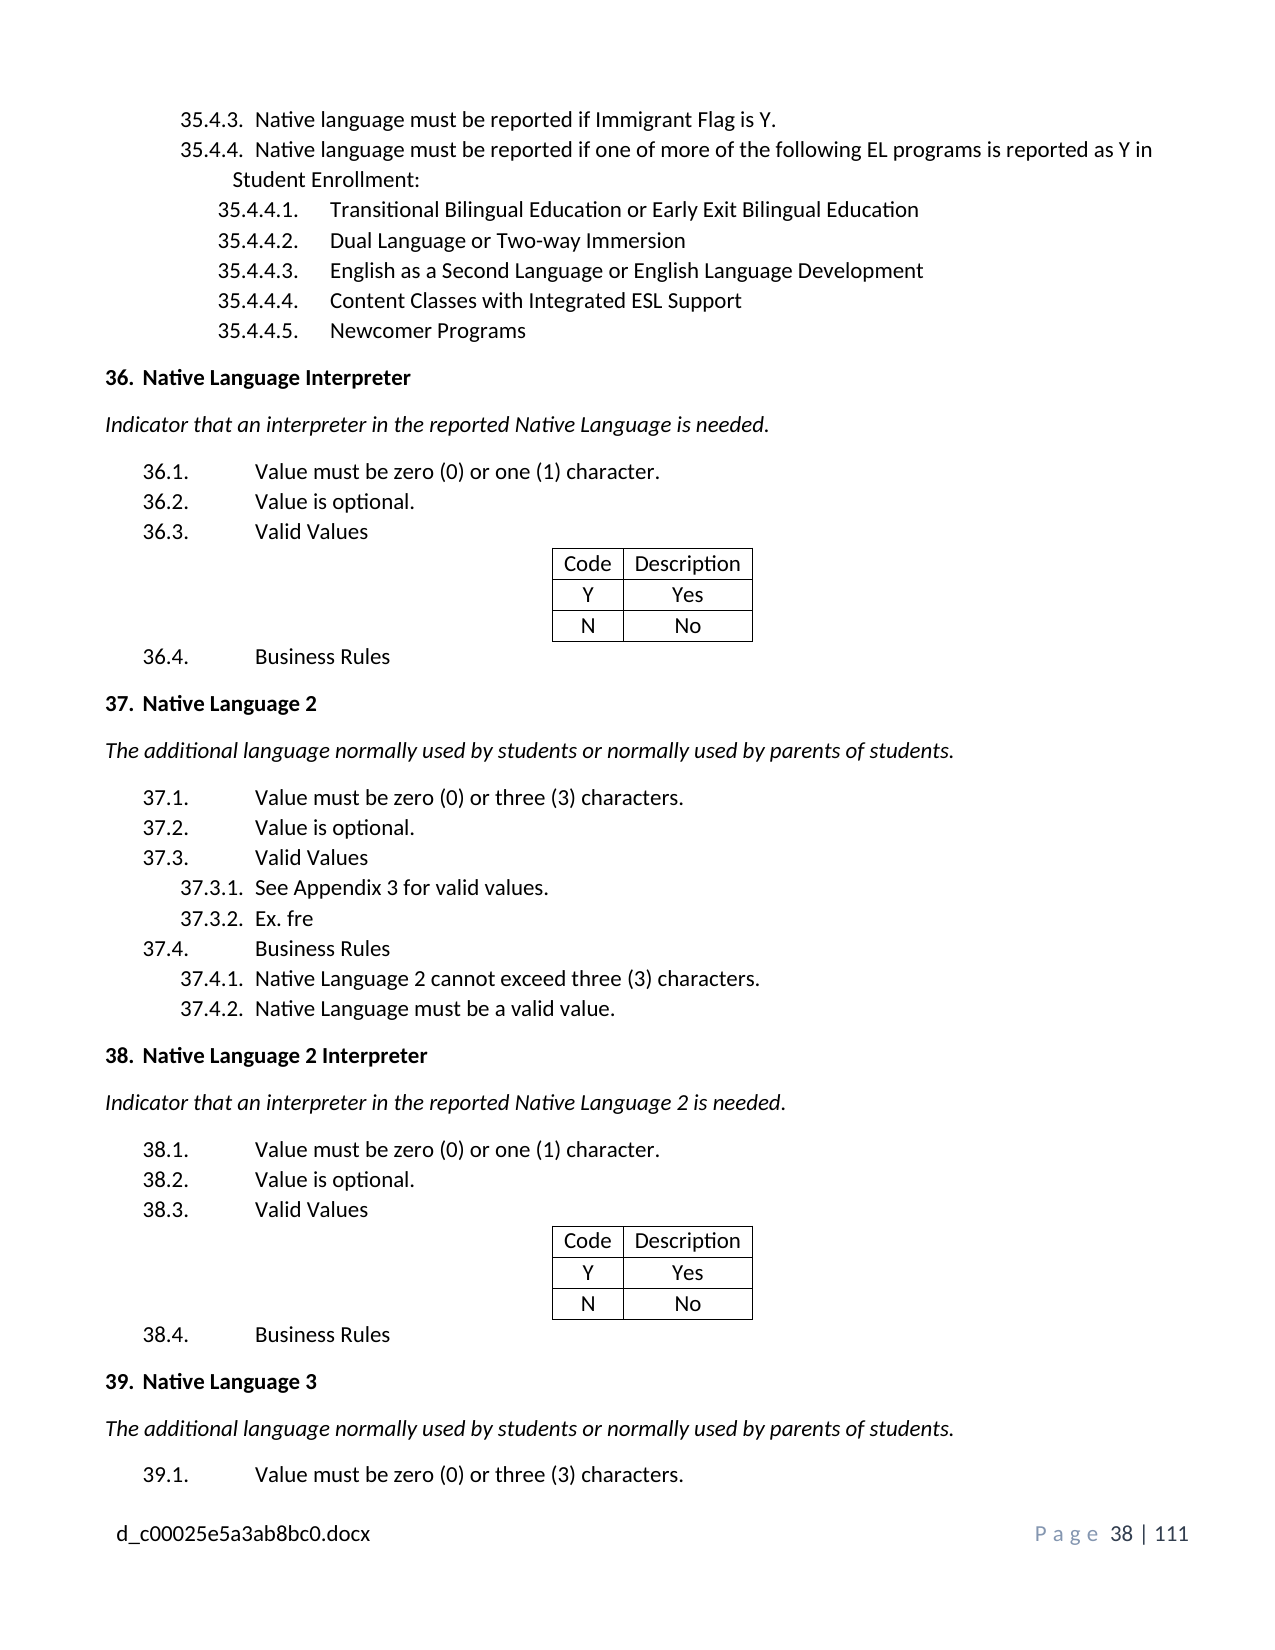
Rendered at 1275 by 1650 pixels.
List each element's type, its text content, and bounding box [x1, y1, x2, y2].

text The additional language normally used by students or normally used by parents of students. [105, 1414, 1200, 1442]
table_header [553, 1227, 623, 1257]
list Ex. fre [180, 904, 1200, 932]
list Value must be zero (0) or one (1) character. [142, 457, 1200, 485]
list Value is optional. [142, 487, 1200, 515]
list Valid Values [142, 517, 1200, 546]
list Dual Language or Two-way Immersion [217, 226, 1200, 254]
text The additional language normally used by students or normally used by parents of students. [105, 736, 1200, 764]
text Indicator that an interpreter in the reported Native Language is needed. [105, 410, 1200, 438]
list Business Rules [142, 934, 1200, 962]
subtitle Native Language Interpreter [105, 363, 1200, 391]
list Transitional Bilingual Education or Early Exit Bilingual Education [217, 196, 1200, 224]
subtitle Native Language 3 [105, 1367, 1200, 1395]
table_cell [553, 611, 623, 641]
list Valid Values [142, 1195, 1200, 1223]
list Native Language 2 cannot exceed three (3) characters. [180, 964, 1200, 992]
list Native Language must be a valid value. [180, 994, 1200, 1022]
subtitle Native Language 2 Interpreter [105, 1041, 1200, 1069]
list See Appendix 3 for valid values. [180, 873, 1200, 901]
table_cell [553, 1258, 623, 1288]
list Newcomer Programs [217, 316, 1200, 344]
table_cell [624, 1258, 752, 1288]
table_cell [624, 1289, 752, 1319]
text Indicator that an interpreter in the reported Native Language 2 is needed. [105, 1088, 1200, 1116]
list Value is optional. [142, 813, 1200, 841]
list Native language must be reported if one of more of the following EL programs is reported as Y in Student Enrollment: [180, 135, 1200, 193]
list Business Rules [142, 1320, 1200, 1348]
list Content Classes with Integrated ESL Support [217, 286, 1200, 314]
list Valid Values [142, 843, 1200, 871]
list English as a Second Language or English Language Development [217, 256, 1200, 284]
list Value must be zero (0) or three (3) characters. [142, 1461, 1200, 1489]
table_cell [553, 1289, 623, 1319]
list Value must be zero (0) or one (1) character. [142, 1135, 1200, 1163]
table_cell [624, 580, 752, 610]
list Value must be zero (0) or three (3) characters. [142, 783, 1200, 811]
list Value is optional. [142, 1165, 1200, 1193]
subtitle Native Language 2 [105, 689, 1200, 717]
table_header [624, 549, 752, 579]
list Native language must be reported if Immigrant Flag is Y. [180, 105, 1200, 133]
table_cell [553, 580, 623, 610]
list Business Rules [142, 642, 1200, 670]
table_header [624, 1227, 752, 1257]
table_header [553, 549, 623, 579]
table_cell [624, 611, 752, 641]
